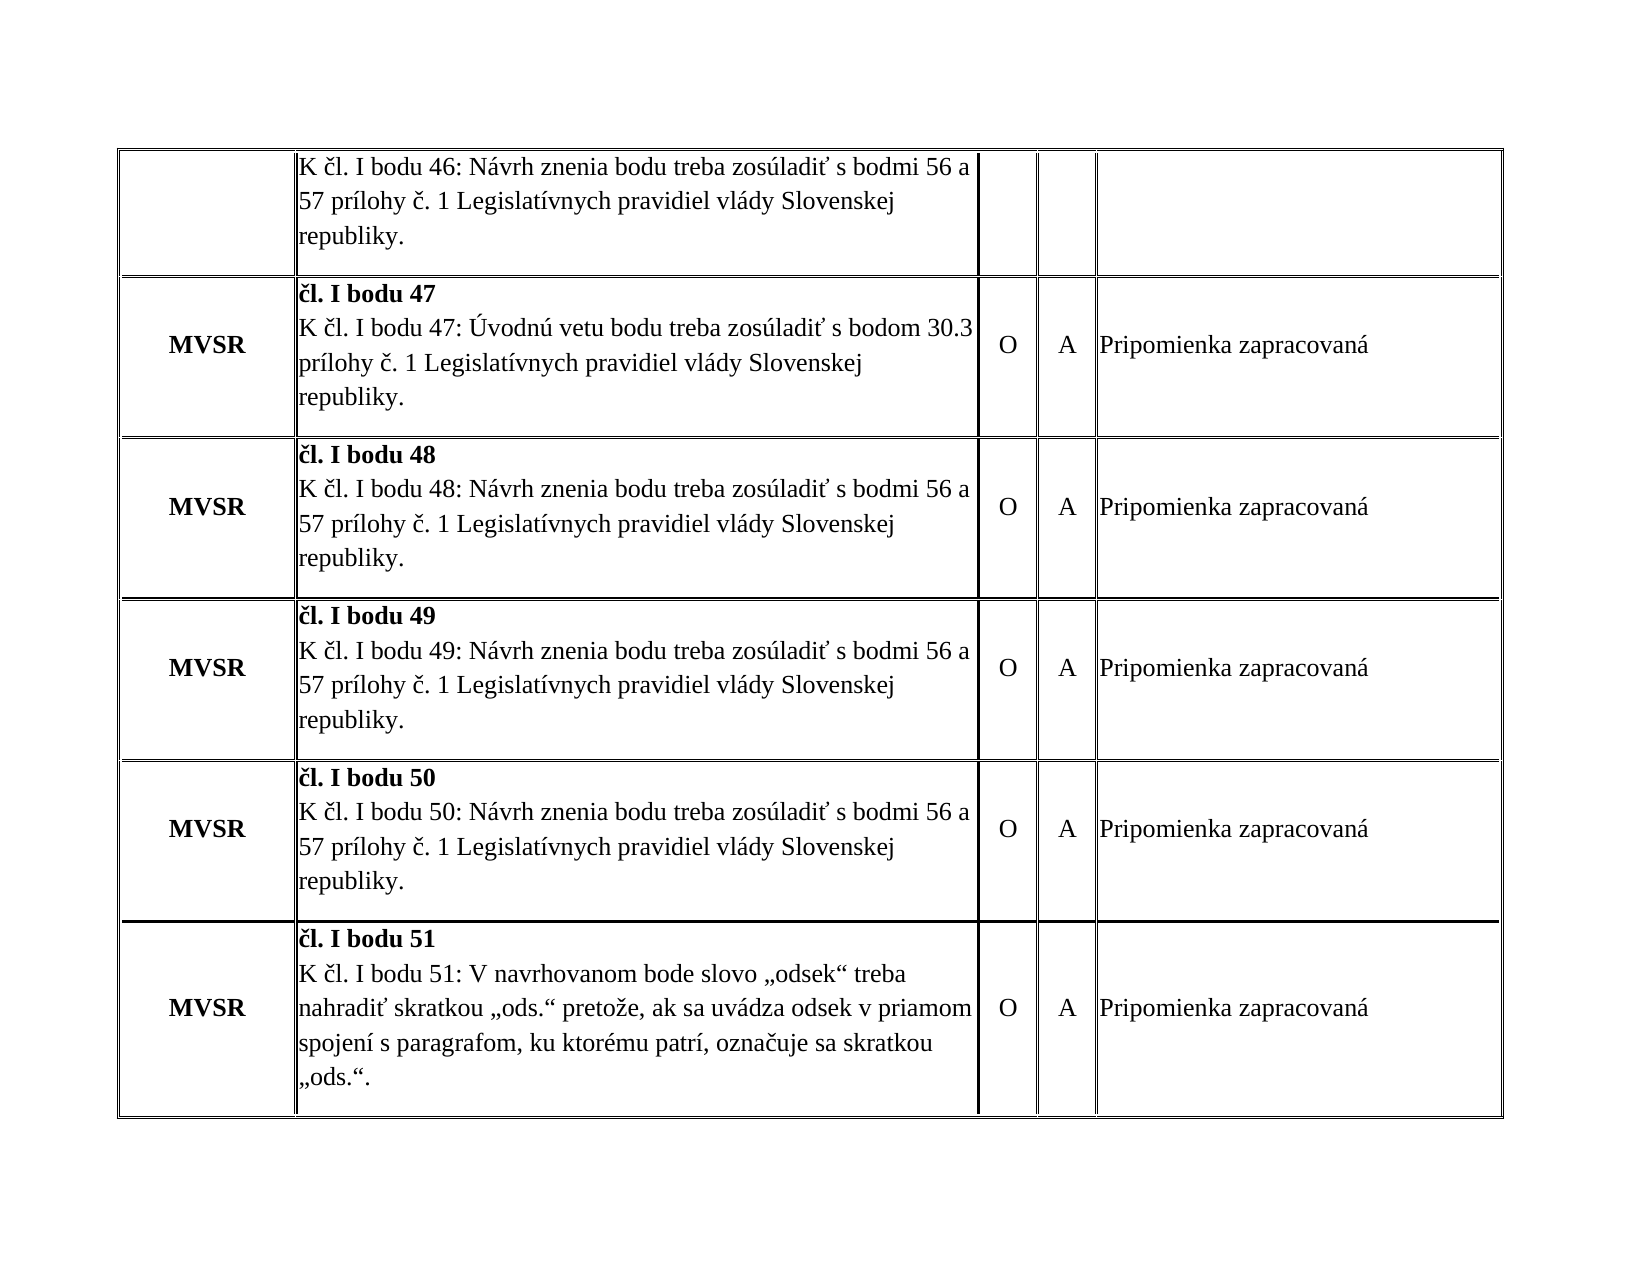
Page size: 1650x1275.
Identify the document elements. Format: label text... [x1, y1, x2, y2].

table_cell A [1039, 278, 1095, 436]
table_cell MVSR [120, 920, 296, 1116]
table_cell A [1038, 151, 1097, 274]
table_cell MVSR [120, 275, 294, 436]
table_cell O [978, 151, 1038, 274]
table_cell Pripomienka zapracovaná [1098, 597, 1501, 758]
table_cell MVSR [118, 149, 296, 274]
table_cell čl. I bodu 50 K čl. I bodu 50: Návrh znenia bodu treba zosúladiť s bodmi 56 a 57 prílohy č. 1 Legislatívnych pravidiel vlády Slovenskej republiky. [298, 762, 977, 920]
table_cell A [1038, 923, 1097, 1116]
table_cell Pripomienka zapracovaná [1097, 436, 1502, 597]
table_cell čl. I bodu 51 K čl. I bodu 51: V navrhovanom bode slovo „odsek“ treba nahradiť skratkou „ods.“ pretože, ak sa uvádza odsek v priamom spojení s paragrafom, ku ktorému patrí, označuje sa skratkou „ods.“. [296, 923, 978, 1116]
table_cell O [978, 923, 1038, 1116]
table_cell O [980, 439, 1036, 597]
table_cell MVSR [118, 436, 296, 597]
table_cell O [980, 601, 1036, 758]
table_cell čl. I bodu 49 K čl. I bodu 49: Návrh znenia bodu treba zosúladiť s bodmi 56 a 57 prílohy č. 1 Legislatívnych pravidiel vlády Slovenskej republiky. [298, 601, 977, 758]
table_cell A [1039, 439, 1095, 597]
table_cell čl. I bodu 47 K čl. I bodu 47: Úvodnú vetu bodu treba zosúladiť s bodom 30.3 prílohy č. 1 Legislatívnych pravidiel vlády Slovenskej republiky. [298, 278, 977, 436]
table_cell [1097, 920, 1501, 1116]
table_cell čl. I bodu 48 K čl. I bodu 48: Návrh znenia bodu treba zosúladiť s bodmi 56 a 57 prílohy č. 1 Legislatívnych pravidiel vlády Slovenskej republiky. [298, 439, 977, 597]
table_cell A [1039, 601, 1095, 758]
table_cell O [980, 762, 1036, 920]
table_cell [296, 151, 978, 274]
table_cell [1097, 151, 1501, 274]
table_cell A [1039, 762, 1095, 920]
table_cell O [980, 278, 1036, 436]
table_cell Pripomienka zapracovaná [1098, 759, 1501, 920]
table_cell MVSR [120, 597, 294, 758]
table_cell MVSR [120, 759, 294, 920]
table_cell Pripomienka zapracovaná [1098, 275, 1501, 436]
